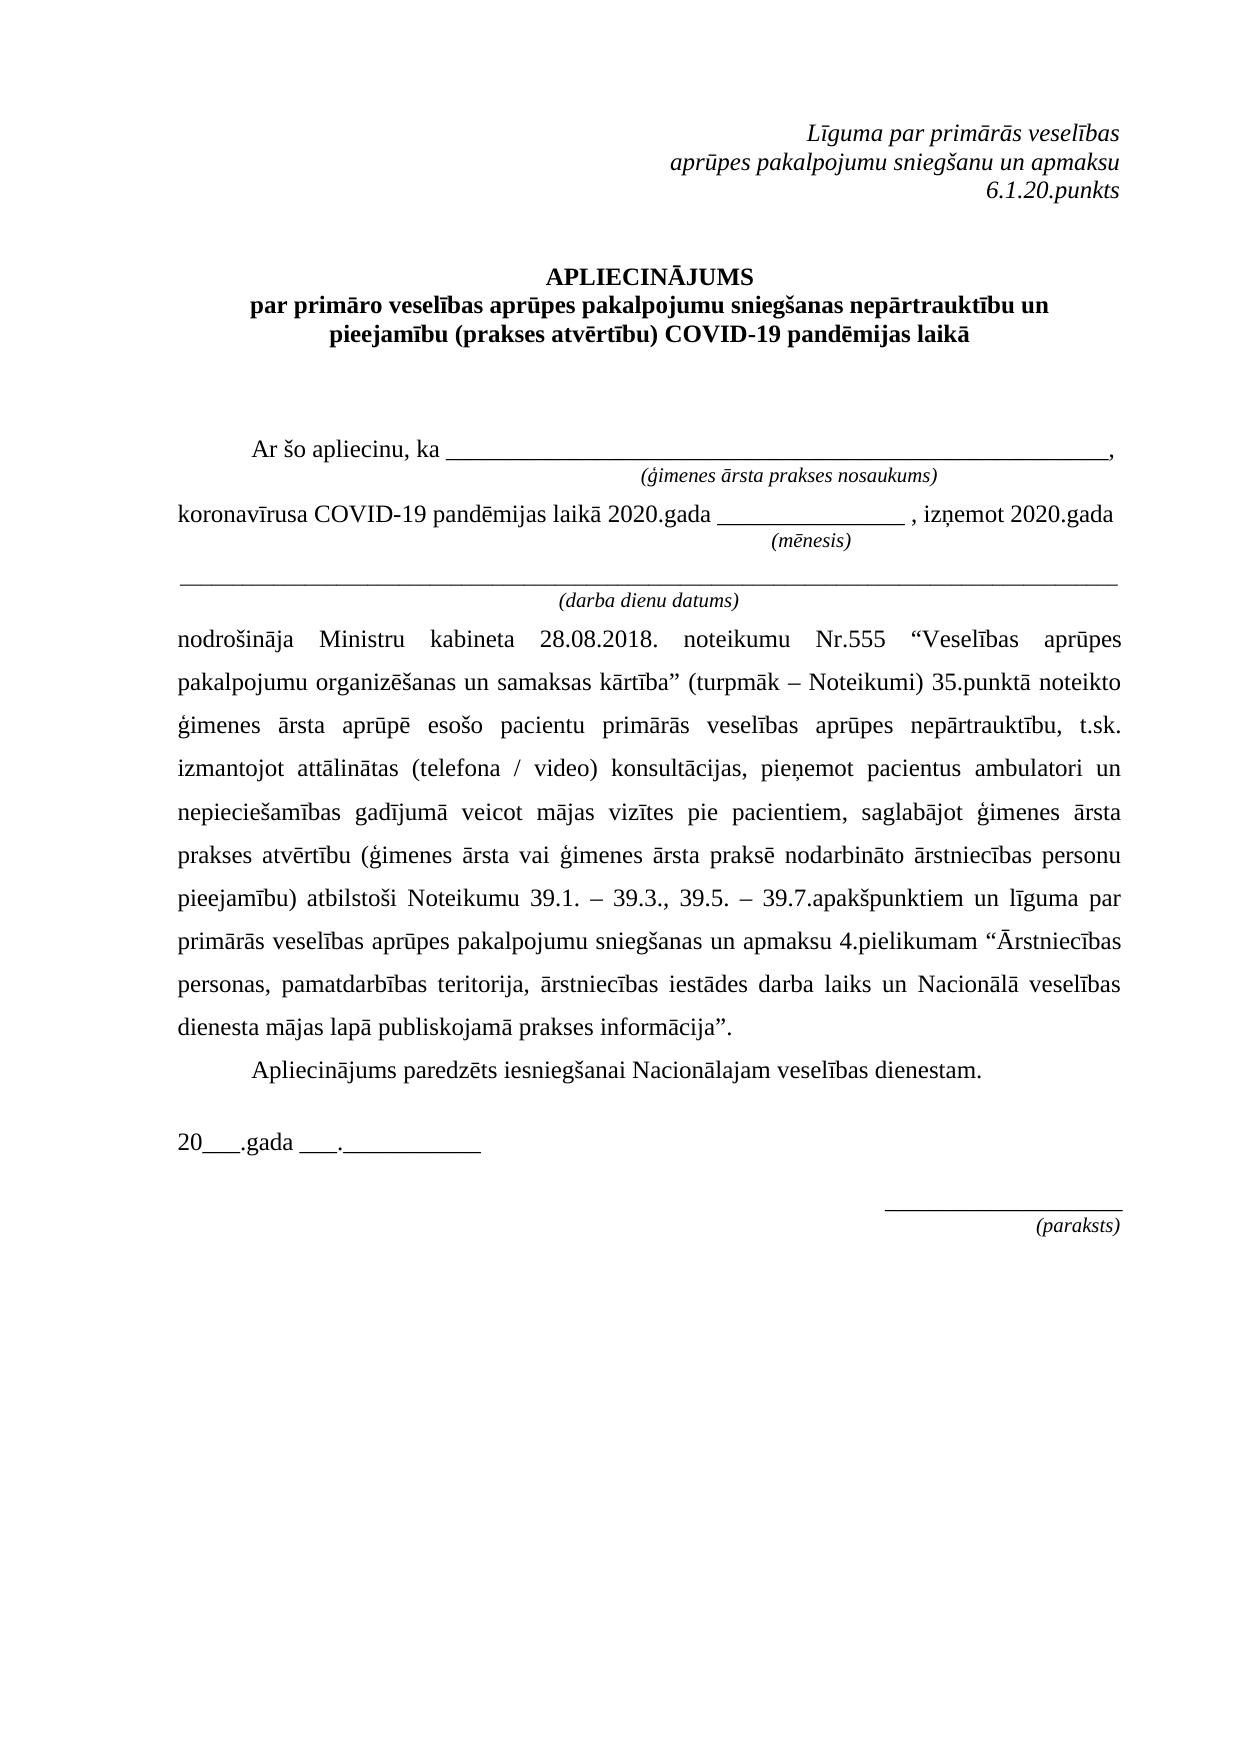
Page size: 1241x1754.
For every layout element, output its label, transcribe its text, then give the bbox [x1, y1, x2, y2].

text (ģimenes ārsta prakses nosaukums) [458, 463, 1122, 487]
text APLIECINĀJUMS [177, 262, 1122, 291]
text (mēnesis) [709, 528, 916, 552]
text koronavīrusa COVID-19 pandēmijas laikā 2020.gada _______________ , izņemot 2020.gada [177, 499, 1122, 528]
text pieejamību (prakses atvērtību) COVID-19 pandēmijas laikā [177, 319, 1122, 348]
text par primāro veselības aprūpes pakalpojumu sniegšanas nepārtrauktību un [177, 291, 1122, 319]
text (darba dienu datums) [177, 588, 1122, 612]
text ___________________ [177, 1185, 1122, 1213]
text Apliecinājums paredzēts iesniegšanai Nacionālajam veselības dienestam. [177, 1055, 1122, 1084]
text (paraksts) [177, 1213, 1122, 1237]
text aprūpes pakalpojumu sniegšanu un apmaksu [177, 147, 1122, 176]
text nodrošināja Ministru kabineta 28.08.2018. noteikumu Nr.555 “Veselības aprūpes pakalpojumu organizēšanas un samaksas kārtība” (turpmāk – Noteikumi) 35.punktā noteikto ģimenes ārsta aprūpē esošo pacientu primārās veselības aprūpes nepārtrauktību, t.sk. izmantojot attālinātas (telefona / video) konsultācijas, pieņemot pacientus ambulatori un nepieciešamības gadījumā veicot mājas vizītes pie pacientiem, saglabājot ģimenes ārsta prakses atvērtību (ģimenes ārsta vai ģimenes ārsta praksē nodarbināto ārstniecības personu pieejamību) atbilstoši Noteikumu 39.1. – 39.3., 39.5. – 39.7.apakšpunktiem un līguma par primārās veselības aprūpes pakalpojumu sniegšanas un apmaksu 4.pielikumam “Ārstniecības personas, pamatdarbības teritorija, ārstniecības iestādes darba laiks un Nacionālā veselības dienesta mājas lapā publiskojamā prakses informācija”. [177, 624, 1122, 1041]
text Ar šo apliecinu, ka _____________________________________________________, [177, 434, 1122, 463]
text 6.1.20.punkts [177, 176, 1122, 204]
text Līguma par primārās veselības [177, 118, 1122, 147]
text __________________________________________________________________________________________ [177, 564, 1122, 588]
text 20___.gada ___.___________ [177, 1127, 1122, 1156]
